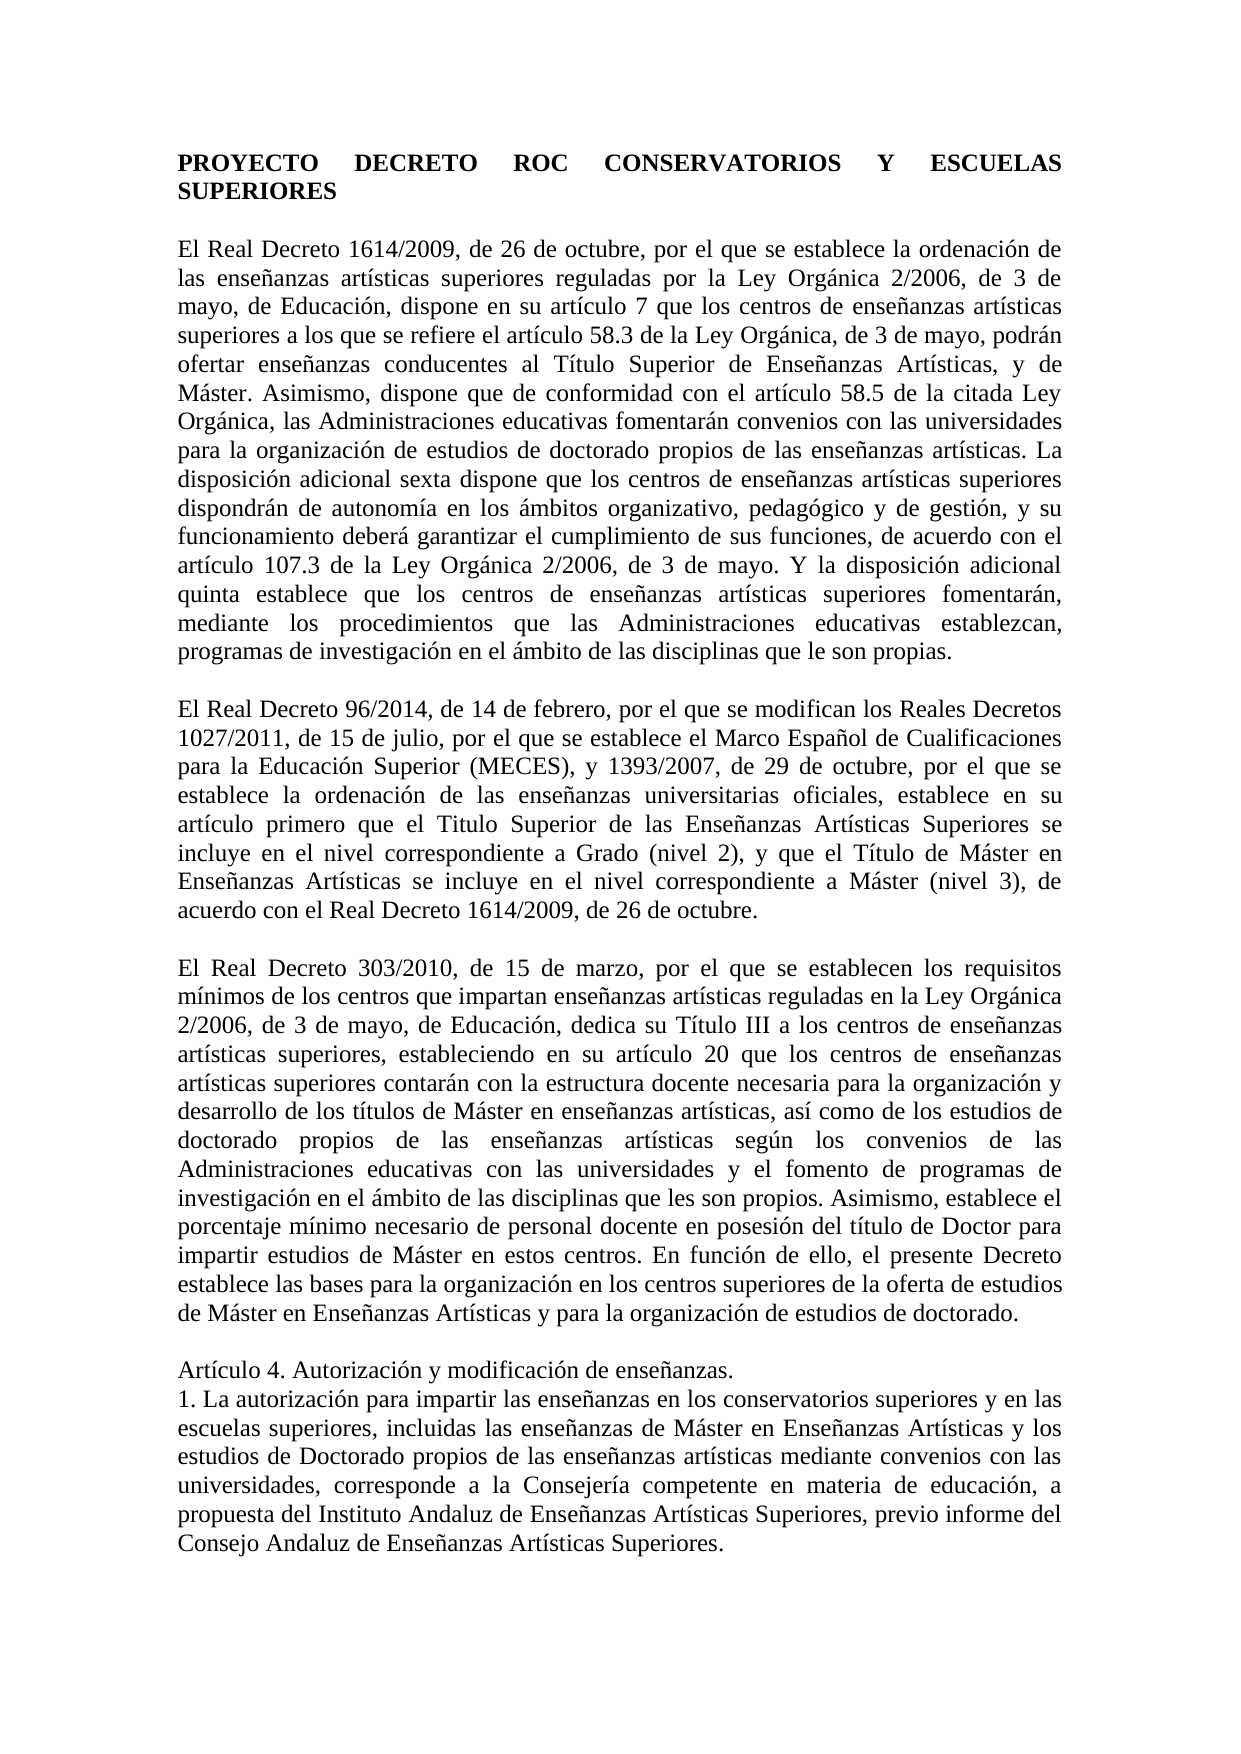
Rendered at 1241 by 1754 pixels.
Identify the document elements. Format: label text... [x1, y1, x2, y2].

text El Real Decreto 303/2010, de 15 de marzo, por el que se establecen los requisitos mínimos de los centros que impartan enseñanzas artísticas reguladas en la Ley Orgánica 2/2006, de 3 de mayo, de Educación, dedica su Título III a los centros de enseñanzas artísticas superiores, estableciendo en su artículo 20 que los centros de enseñanzas artísticas superiores contarán con la estructura docente necesaria para la organización y desarrollo de los títulos de Máster en enseñanzas artísticas, así como de los estudios de doctorado propios de las enseñanzas artísticas según los convenios de las Administraciones educativas con las universidades y el fomento de programas de investigación en el ámbito de las disciplinas que les son propios. Asimismo, establece el porcentaje mínimo necesario de personal docente en posesión del título de Doctor para impartir estudios de Máster en estos centros. En función de ello, el presente Decreto establece las bases para la organización en los centros superiores de la oferta de estudios de Máster en Enseñanzas Artísticas y para la organización de estudios de doctorado. [177, 953, 1063, 1326]
text El Real Decreto 1614/2009, de 26 de octubre, por el que se establece la ordenación de las enseñanzas artísticas superiores reguladas por la Ley Orgánica 2/2006, de 3 de mayo, de Educación, dispone en su artículo 7 que los centros de enseñanzas artísticas superiores a los que se refiere el artículo 58.3 de la Ley Orgánica, de 3 de mayo, podrán ofertar enseñanzas conducentes al Título Superior de Enseñanzas Artísticas, y de Máster. Asimismo, dispone que de conformidad con el artículo 58.5 de la citada Ley Orgánica, las Administraciones educativas fomentarán convenios con las universidades para la organización de estudios de doctorado propios de las enseñanzas artísticas. La disposición adicional sexta dispone que los centros de enseñanzas artísticas superiores dispondrán de autonomía en los ámbitos organizativo, pedagógico y de gestión, y su funcionamiento deberá garantizar el cumplimiento de sus funciones, de acuerdo con el artículo 107.3 de la Ley Orgánica 2/2006, de 3 de mayo. Y la disposición adicional quinta establece que los centros de enseñanzas artísticas superiores fomentarán, mediante los procedimientos que las Administraciones educativas establezcan, programas de investigación en el ámbito de las disciplinas que le son propias. [177, 234, 1063, 665]
text Artículo 4. Autorización y modificación de enseñanzas. [177, 1355, 1063, 1384]
text PROYECTO DECRETO ROC CONSERVATORIOS Y ESCUELAS SUPERIORES [177, 148, 1063, 205]
text El Real Decreto 96/2014, de 14 de febrero, por el que se modifican los Reales Decretos 1027/2011, de 15 de julio, por el que se establece el Marco Español de Cualificaciones para la Educación Superior (MECES), y 1393/2007, de 29 de octubre, por el que se establece la ordenación de las enseñanzas universitarias oficiales, establece en su artículo primero que el Titulo Superior de las Enseñanzas Artísticas Superiores se incluye en el nivel correspondiente a Grado (nivel 2), y que el Título de Máster en Enseñanzas Artísticas se incluye en el nivel correspondiente a Máster (nivel 3), de acuerdo con el Real Decreto 1614/2009, de 26 de octubre. [177, 694, 1063, 924]
text 1. La autorización para impartir las enseñanzas en los conservatorios superiores y en las escuelas superiores, incluidas las enseñanzas de Máster en Enseñanzas Artísticas y los estudios de Doctorado propios de las enseñanzas artísticas mediante convenios con las universidades, corresponde a la Consejería competente en materia de educación, a propuesta del Instituto Andaluz de Enseñanzas Artísticas Superiores, previo informe del Consejo Andaluz de Enseñanzas Artísticas Superiores. [177, 1384, 1063, 1556]
